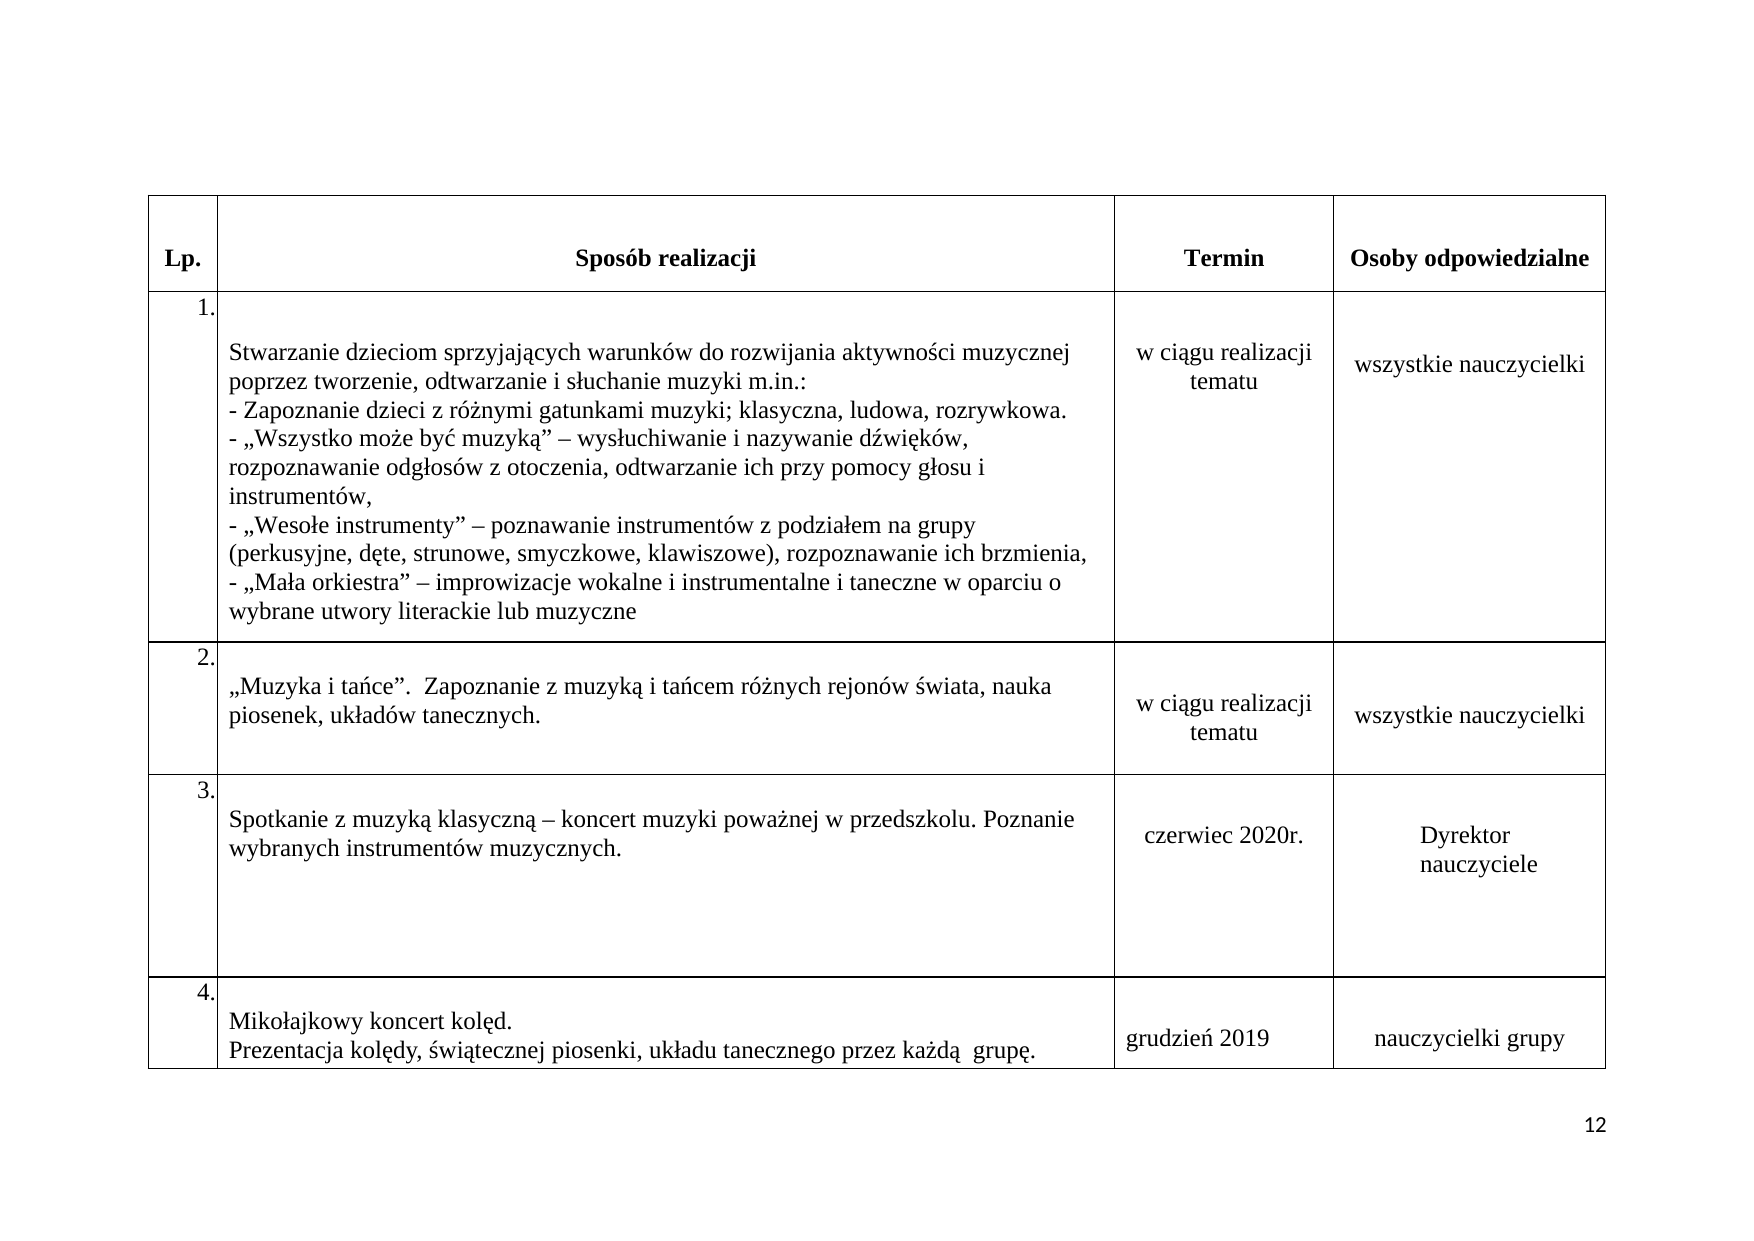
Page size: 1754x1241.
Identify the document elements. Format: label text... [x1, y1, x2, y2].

table_cell grudzień 2019 [1115, 978, 1333, 1068]
table_cell w ciągu realizacji tematu [1115, 643, 1333, 774]
table_cell wszystkie nauczycielki [1334, 292, 1605, 641]
table_cell [149, 643, 217, 774]
table_cell [149, 978, 217, 1068]
table_header Sposób realizacji [218, 196, 1114, 291]
table_cell czerwiec 2020r. [1115, 775, 1333, 976]
table_cell Spotkanie z muzyką klasyczną – koncert muzyki poważnej w przedszkolu. Poznanie wybranych instrumentów muzycznych. [218, 775, 1114, 976]
table_header Termin [1115, 196, 1333, 291]
table_cell [149, 775, 217, 976]
table_header Lp. [149, 196, 217, 291]
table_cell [218, 978, 1114, 1068]
table_cell „Muzyka i tańce”. Zapoznanie z muzyką i tańcem różnych rejonów świata, nauka piosenek, układów tanecznych. [218, 643, 1114, 774]
table_header Osoby odpowiedzialne [1334, 196, 1605, 291]
table_cell w ciągu realizacji tematu [1115, 292, 1333, 641]
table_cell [1334, 978, 1605, 1068]
table_cell Dyrektor nauczyciele [1334, 775, 1605, 976]
table_cell [149, 292, 217, 641]
table_cell wszystkie nauczycielki [1334, 643, 1605, 774]
table_cell Stwarzanie dzieciom sprzyjających warunków do rozwijania aktywności muzycznej poprzez tworzenie, odtwarzanie i słuchanie muzyki m.in.: - Zapoznanie dzieci z różnymi gatunkami muzyki; klasyczna, ludowa, rozrywkowa. - „Wszystko może być muzyką” – wysłuchiwanie i nazywanie dźwięków, rozpoznawanie odgłosów z otoczenia, odtwarzanie ich przy pomocy głosu i instrumentów, - „Wesołe instrumenty” – poznawanie instrumentów z podziałem na grupy (perkusyjne, dęte, strunowe, smyczkowe, klawiszowe), rozpoznawanie ich brzmienia, - „Mała orkiestra” – improwizacje wokalne i instrumentalne i taneczne w oparciu o wybrane utwory literackie lub muzyczne [218, 292, 1114, 641]
